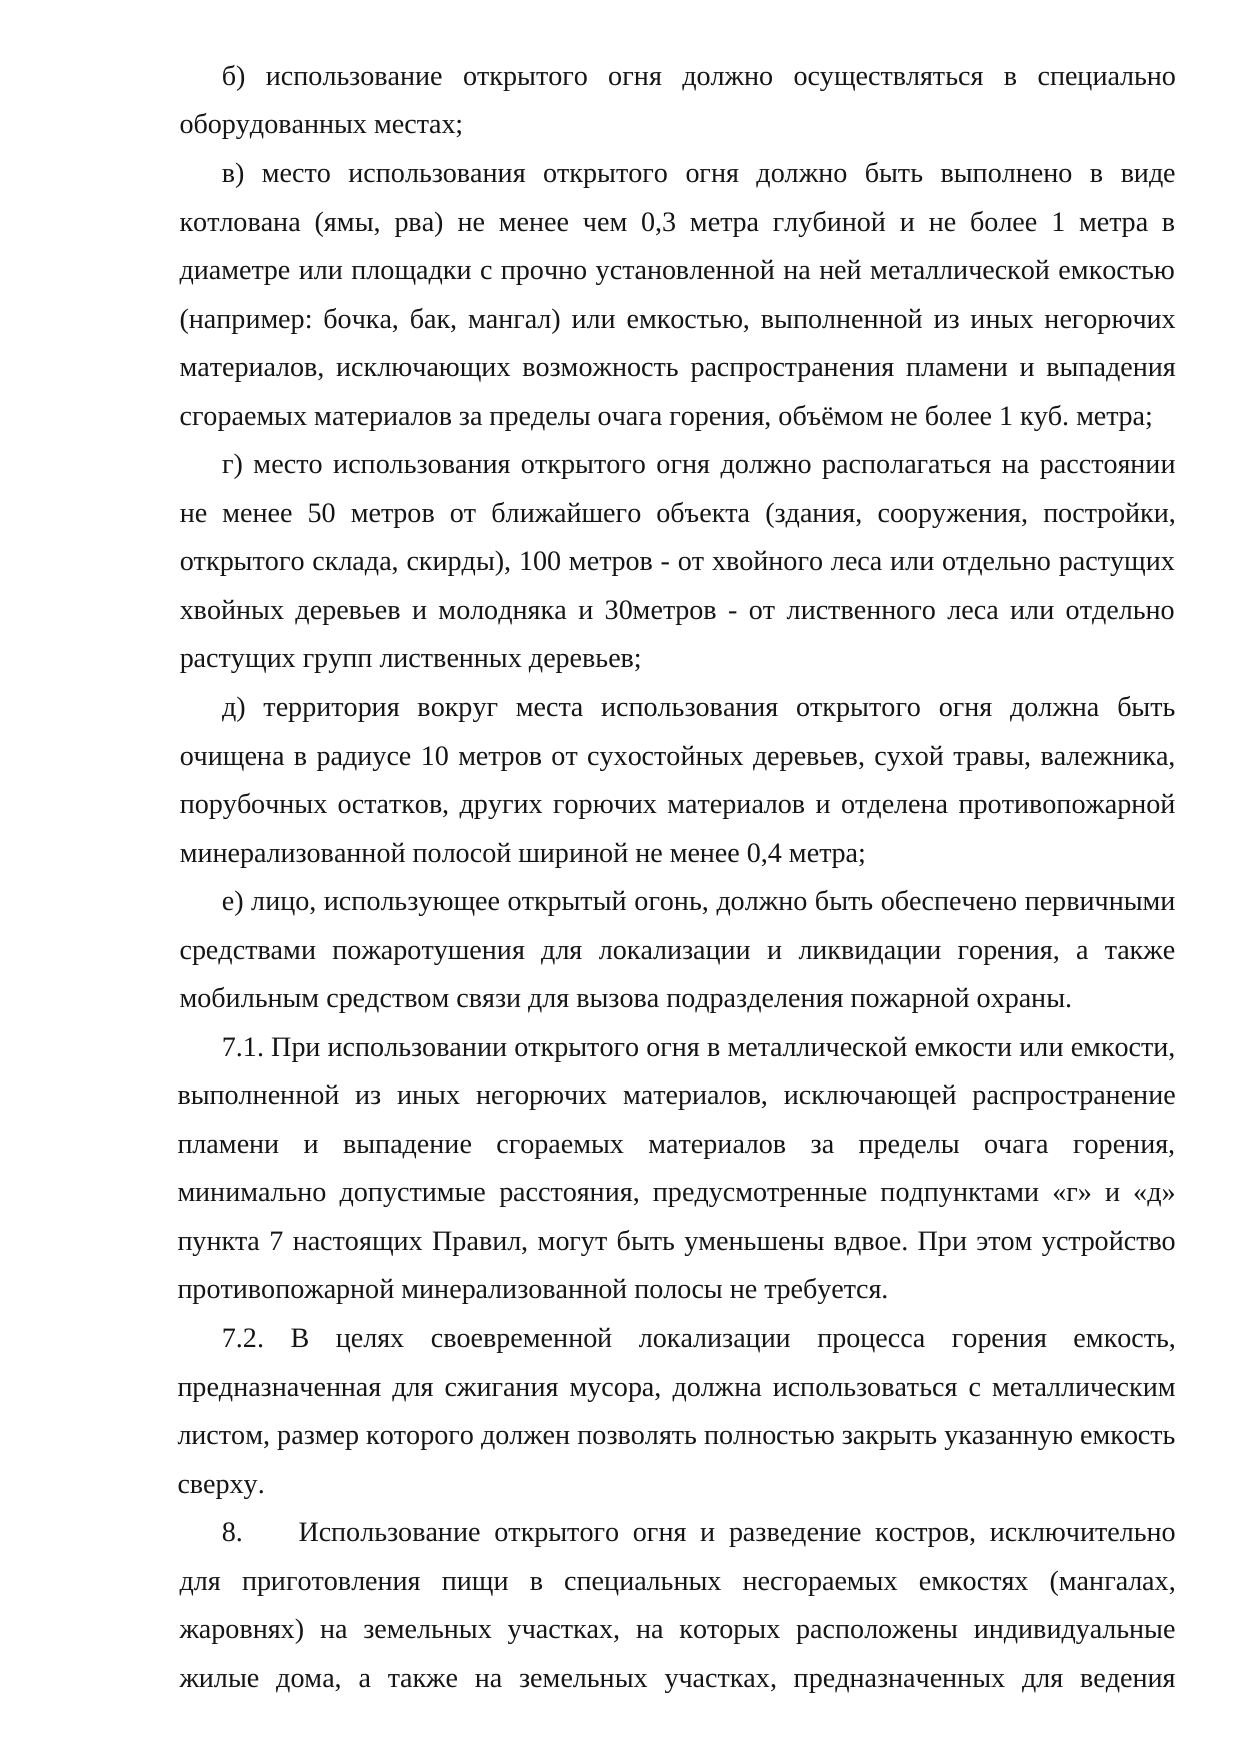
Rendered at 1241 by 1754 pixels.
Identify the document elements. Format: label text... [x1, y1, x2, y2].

text д) территория вокруг места использования открытого огня должна быть очищена в радиусе 10 метров от сухостойных деревьев, сухой травы, валежника, порубочных остатков, других горючих материалов и отделена противопожарной минерализованной полосой шириной не менее 0,4 метра; [179, 690, 1177, 868]
text 7.2. В целях своевременной локализации процесса горения емкость, предназначенная для сжигания мусора, должна использоваться с металлическим листом, размер которого должен позволять полностью закрыть указанную емкость сверху. [177, 1321, 1177, 1499]
text 7.1. При использовании открытого огня в металлической емкости или емкости, выполненной из иных негорючих материалов, исключающей распространение пламени и выпадение сгораемых материалов за пределы очага горения, минимально допустимые расстояния, предусмотренные подпунктами «г» и «д» пункта 7 настоящих Правил, могут быть уменьшены вдвое. При этом устройство противопожарной минерализованной полосы не требуется. [177, 1030, 1177, 1305]
text б) использование открытого огня должно осуществляться в специально оборудованных местах; [179, 59, 1177, 140]
text г) место использования открытого огня должно располагаться на расстоянии не менее 50 метров от ближайшего объекта (здания, сооружения, постройки, открытого склада, скирды), 100 метров - от хвойного леса или отдельно растущих хвойных деревьев и молодняка и 30метров - от лиственного леса или отдельно растущих групп лиственных деревьев; [179, 447, 1177, 674]
text в) место использования открытого огня должно быть выполнено в виде котлована (ямы, рва) не менее чем 0,3 метра глубиной и не более 1 метра в диаметре или площадки с прочно установленной на ней металлической емкостью (например: бочка, бак, мангал) или емкостью, выполненной из иных негорючих материалов, исключающих возможность распространения пламени и выпадения сгораемых материалов за пределы очага горения, объёмом не более 1 куб. метра; [179, 156, 1177, 431]
text е) лицо, использующее открытый огонь, должно быть обеспечено первичными средствами пожаротушения для локализации и ликвидации горения, а также мобильным средством связи для вызова подразделения пожарной охраны. [179, 884, 1177, 1014]
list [179, 1515, 1177, 1693]
